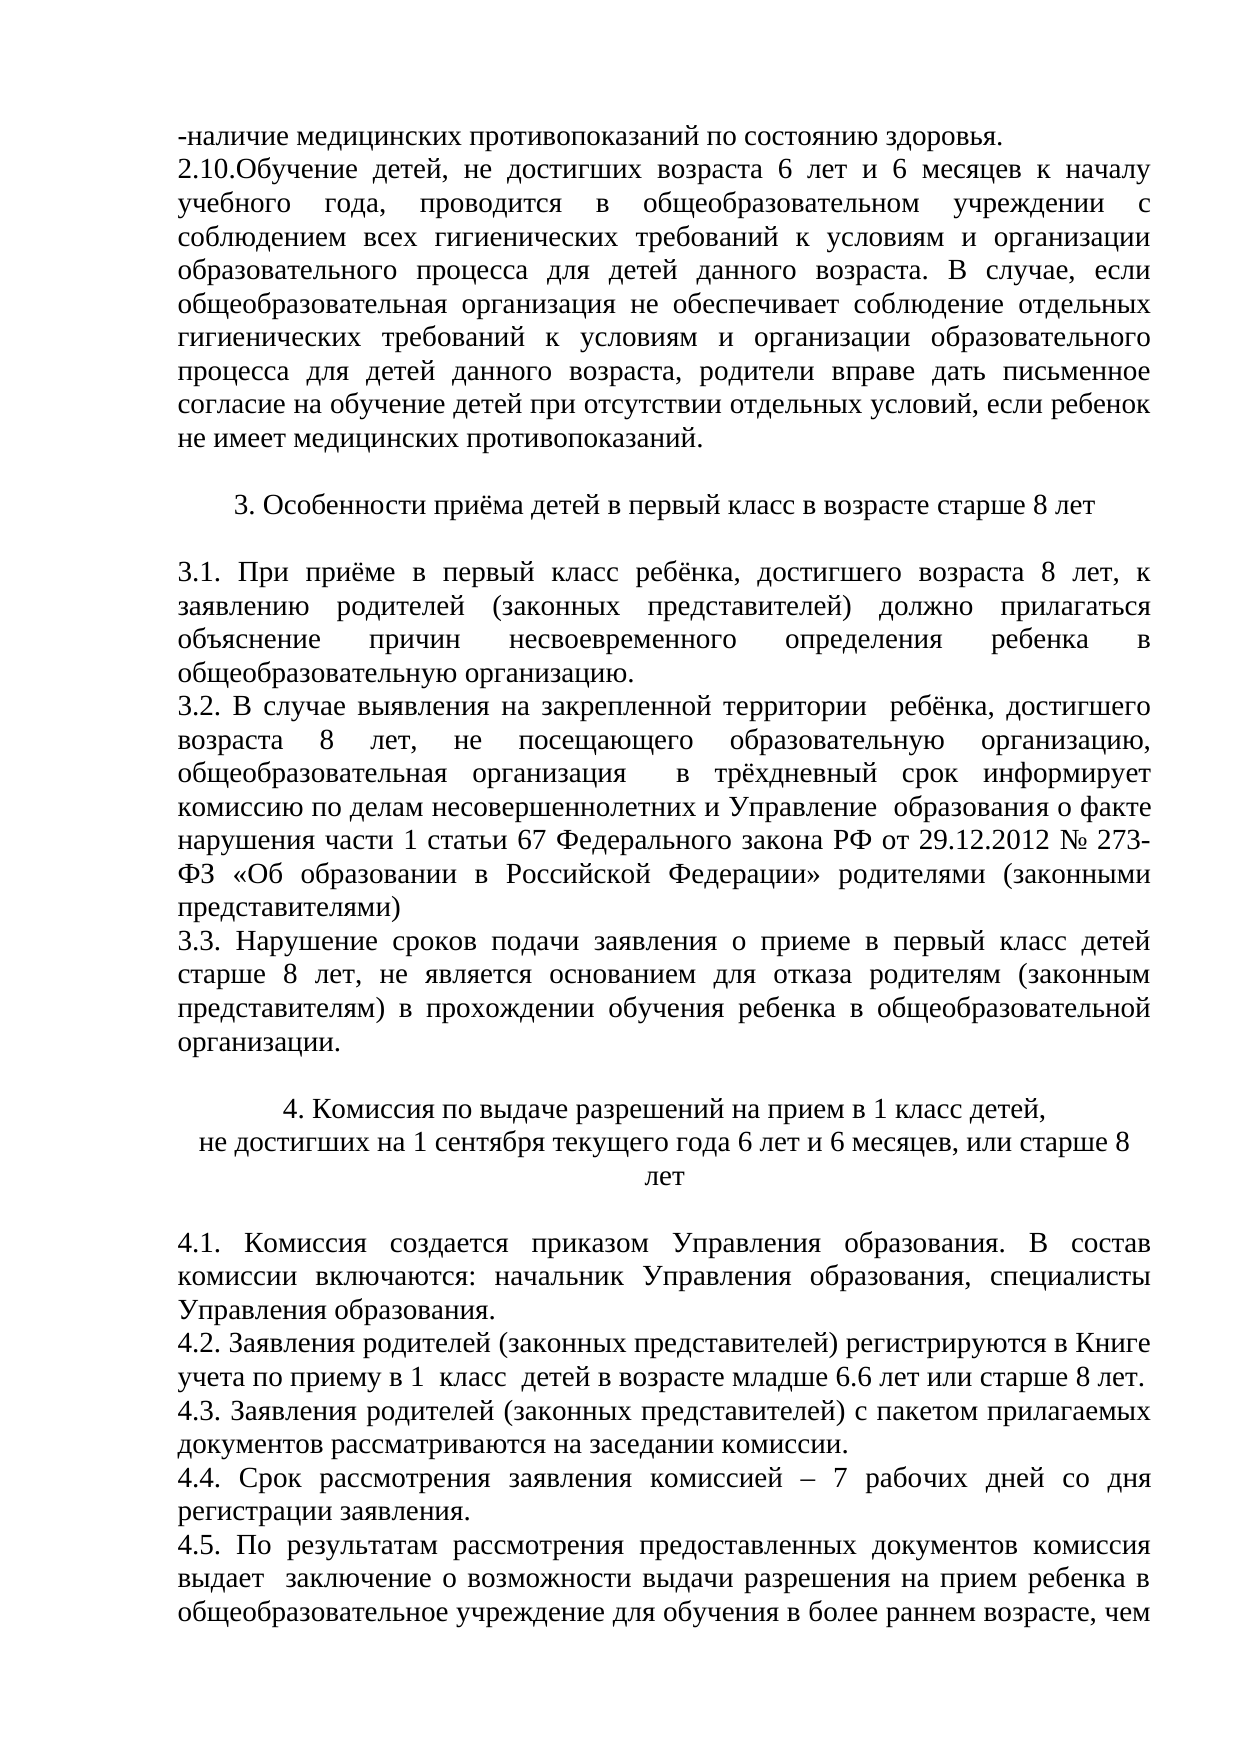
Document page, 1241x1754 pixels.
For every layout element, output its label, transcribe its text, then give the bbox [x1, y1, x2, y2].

text 4. Комиссия по выдаче разрешений на прием в 1 класс детей, [177, 1091, 1152, 1124]
text 4.3. Заявления родителей (законных представителей) с пакетом прилагаемых документов рассматриваются на заседании комиссии. [177, 1393, 1152, 1460]
text -наличие медицинских противопоказаний по состоянию здоровья. [177, 118, 1152, 152]
text 4.1. Комиссия создается приказом Управления образования. В состав комиссии включаются: начальник Управления образования, специалисты Управления образования. [177, 1225, 1152, 1326]
text 2.10.Обучение детей, не достигших возраста 6 лет и 6 месяцев к началу учебного года, проводится в общеобразовательном учреждении с соблюдением всех гигиенических требований к условиям и организации образовательного процесса для детей данного возраста. В случае, если общеобразовательная организация не обеспечивает соблюдение отдельных гигиенических требований к условиям и организации образовательного процесса для детей данного возраста, родители вправе дать письменное согласие на обучение детей при отсутствии отдельных условий, если ребенок не имеет медицинских противопоказаний. [177, 152, 1152, 453]
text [177, 1527, 1152, 1627]
text 3.2. В случае выявления на закрепленной территории ребёнка, достигшего возраста 8 лет, не посещающего образовательную организацию, общеобразовательная организация в трёхдневный срок информирует комиссию по делам несовершеннолетних и Управление образования о факте нарушения части 1 статьи 67 Федерального закона РФ от 29.12.2012 № 273-ФЗ «Об образовании в Российской Федерации» родителями (законными представителями) [177, 688, 1152, 923]
text не достигших на 1 сентября текущего года 6 лет и 6 месяцев, или старше 8 лет [177, 1124, 1152, 1191]
subtitle 3. Особенности приёма детей в первый класс в возрасте старше 8 лет [177, 487, 1152, 521]
text 4.4. Срок рассмотрения заявления комиссией – 7 рабочих дней со дня регистрации заявления. [177, 1460, 1152, 1527]
text 4.2. Заявления родителей (законных представителей) регистрируются в Книге учета по приему в 1 класс детей в возрасте младше 6.6 лет или старше 8 лет. [177, 1326, 1152, 1393]
text 3.3. Нарушение сроков подачи заявления о приеме в первый класс детей старше 8 лет, не является основанием для отказа родителям (законным представителям) в прохождении обучения ребенка в общеобразовательной организации. [177, 923, 1152, 1057]
text 3.1. При приёме в первый класс ребёнка, достигшего возраста 8 лет, к заявлению родителей (законных представителей) должно прилагаться объяснение причин несвоевременного определения ребенка в общеобразовательную организацию. [177, 554, 1152, 688]
